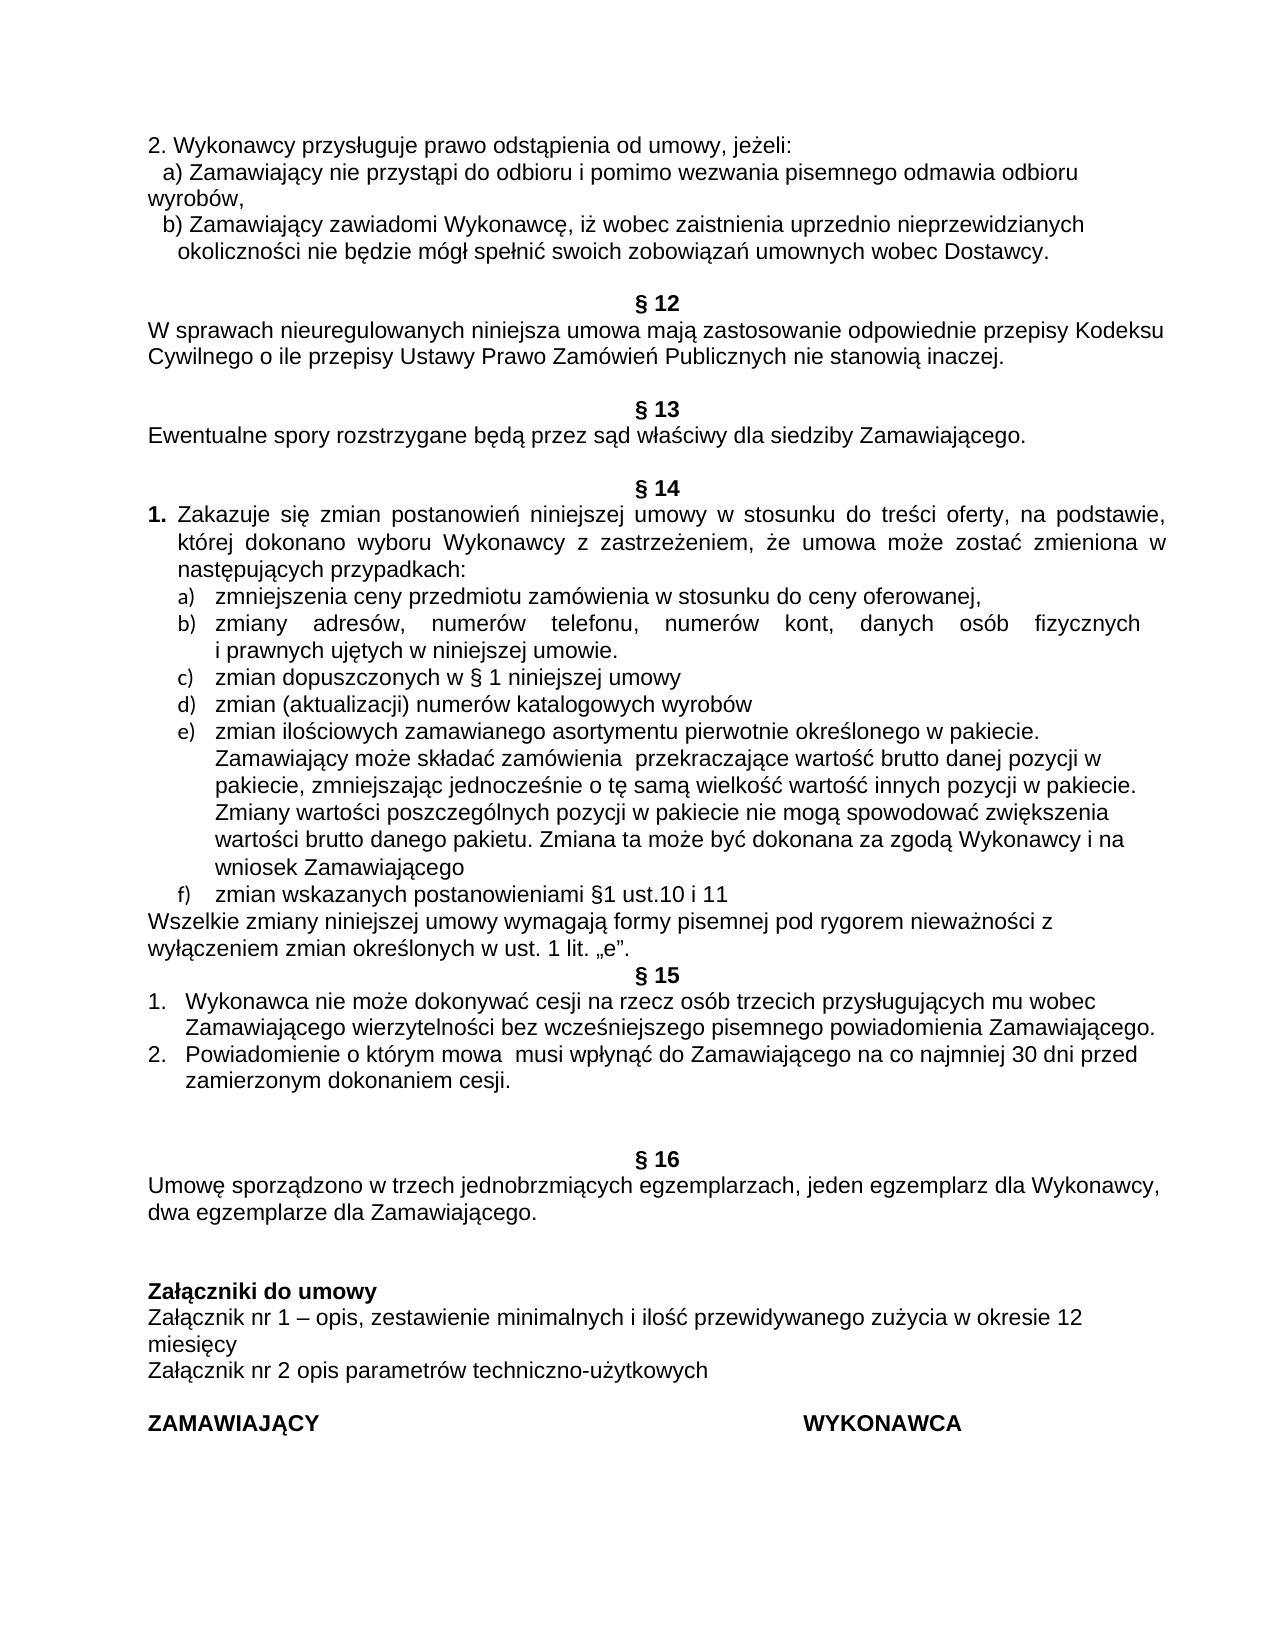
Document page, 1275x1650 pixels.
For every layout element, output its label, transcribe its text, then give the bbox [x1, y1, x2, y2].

list zmiany adresów, numerów telefonu, numerów kont, danych osób fizycznych i prawnych ujętych w niniejszej umowie. [177, 609, 1167, 664]
text § 12 [148, 290, 1167, 317]
list zmian ilościowych zamawianego asortymentu pierwotnie określonego w pakiecie. Zamawiający może składać zamówienia przekraczające wartość brutto danej pozycji w pakiecie, zmniejszając jednocześnie o tę samą wielkość wartość innych pozycji w pakiecie. Zmiany wartości poszczególnych pozycji w pakiecie nie mogą spowodować zwiększenia wartości brutto danego pakietu. Zmiana ta może być dokonana za zgodą Wykonawcy i na wniosek Zamawiającego [177, 718, 1167, 880]
list zmian wskazanych postanowieniami §1 ust.10 i 11 [177, 880, 1167, 907]
list Zakazuje się zmian postanowień niniejszej umowy w stosunku do treści oferty, na podstawie, której dokonano wyboru Wykonawcy z zastrzeżeniem, że umowa może zostać zmieniona w następujących przypadkach: [148, 501, 1167, 582]
list zmian (aktualizacji) numerów katalogowych wyrobów [177, 691, 1167, 718]
list zmian dopuszczonych w § 1 niniejszej umowy [177, 664, 1167, 691]
text 2. Wykonawcy przysługuje prawo odstąpienia od umowy, jeżeli: [148, 132, 1167, 158]
text Wszelkie zmiany niniejszej umowy wymagają formy pisemnej pod rygorem nieważności z wyłączeniem zmian określonych w ust. 1 lit. „e”. [148, 907, 1167, 962]
list Powiadomienie o którym mowa musi wpłynąć do Zamawiającego na co najmniej 30 dni przed zamierzonym dokonaniem cesji. [148, 1041, 1167, 1093]
text Załączniki do umowy [148, 1278, 1167, 1304]
text a) Zamawiający nie przystąpi do odbioru i pomimo wezwania pisemnego odmawia odbioru wyrobów, [148, 158, 1167, 211]
list zmniejszenia ceny przedmiotu zamówienia w stosunku do ceny oferowanej, [177, 582, 1167, 609]
list Wykonawca nie może dokonywać cesji na rzecz osób trzecich przysługujących mu wobec Zamawiającego wierzytelności bez wcześniejszego pisemnego powiadomienia Zamawiającego. [148, 988, 1167, 1041]
text § 14 [148, 475, 1167, 501]
text Umowę sporządzono w trzech jednobrzmiących egzemplarzach, jeden egzemplarz dla Wykonawcy, dwa egzemplarze dla Zamawiającego. [148, 1172, 1167, 1225]
text Ewentualne spory rozstrzygane będą przez sąd właściwy dla siedziby Zamawiającego. [148, 422, 1167, 448]
text Załącznik nr 2 opis parametrów techniczno-użytkowych [148, 1357, 1167, 1383]
text § 15 [148, 962, 1167, 988]
text § 13 [148, 396, 1167, 422]
text Załącznik nr 1 – opis, zestawienie minimalnych i ilość przewidywanego zużycia w okresie 12 miesięcy [148, 1304, 1167, 1357]
text W sprawach nieuregulowanych niniejsza umowa mają zastosowanie odpowiednie przepisy Kodeksu Cywilnego o ile przepisy Ustawy Prawo Zamówień Publicznych nie stanowią inaczej. [148, 317, 1167, 369]
text b) Zamawiający zawiadomi Wykonawcę, iż wobec zaistnienia uprzednio nieprzewidzianych okoliczności nie będzie mógł spełnić swoich zobowiązań umownych wobec Dostawcy. [162, 211, 1167, 264]
text § 16 [148, 1146, 1167, 1172]
text ZAMAWIAJĄCY WYKONAWCA [148, 1409, 1167, 1436]
